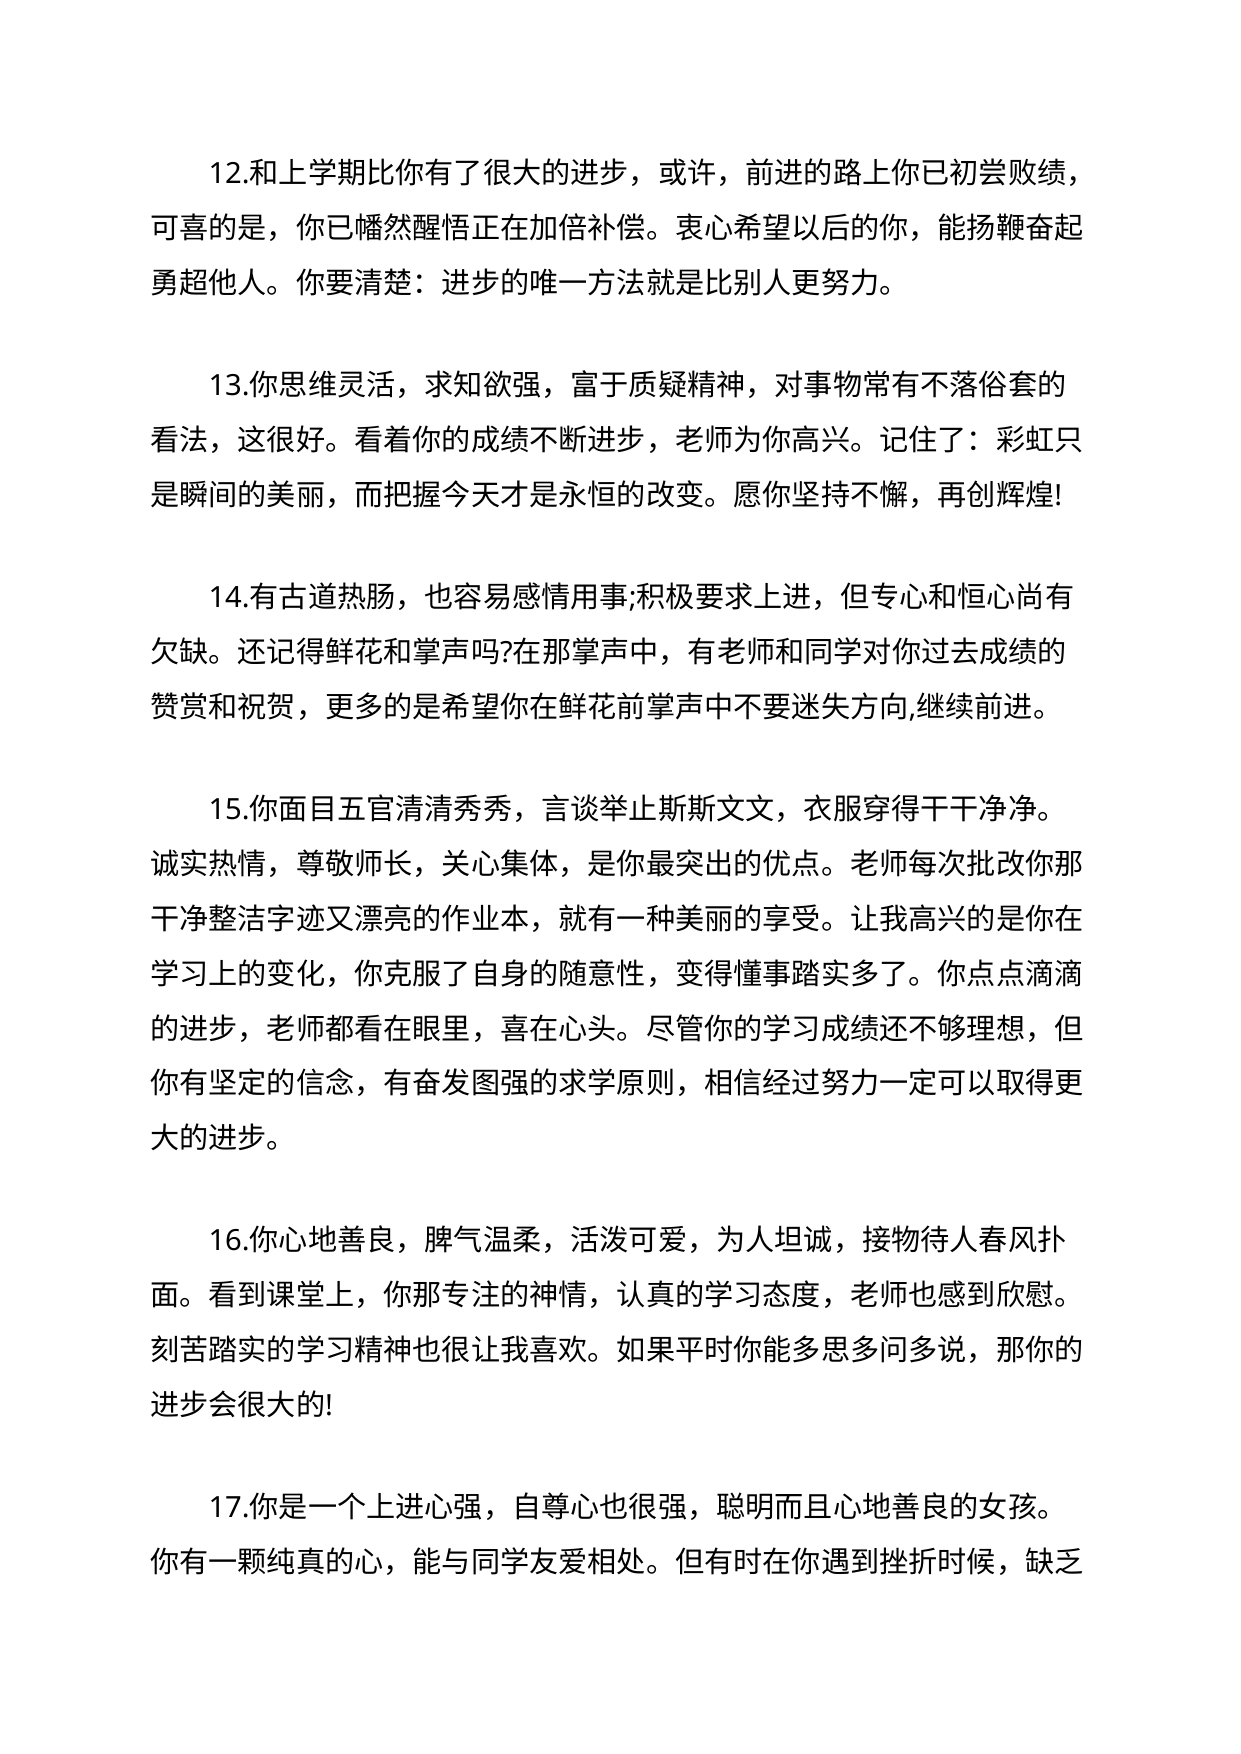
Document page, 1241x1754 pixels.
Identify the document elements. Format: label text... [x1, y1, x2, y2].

text 16.你心地善良，脾气温柔，活泼可爱，为人坦诚，接物待人春风扑面。看到课堂上，你那专注的神情，认真的学习态度，老师也感到欣慰。刻苦踏实的学习精神也很让我喜欢。如果平时你能多思多问多说，那你的进步会很大的! [150, 1217, 1090, 1424]
text 13.你思维灵活，求知欲强，富于质疑精神，对事物常有不落俗套的看法，这很好。看着你的成绩不断进步，老师为你高兴。记住了：彩虹只是瞬间的美丽，而把握今天才是永恒的改变。愿你坚持不懈，再创辉煌! [150, 362, 1090, 514]
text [150, 1483, 1090, 1581]
text 14.有古道热肠，也容易感情用事;积极要求上进，但专心和恒心尚有欠缺。还记得鲜花和掌声吗?在那掌声中，有老师和同学对你过去成绩的赞赏和祝贺，更多的是希望你在鲜花前掌声中不要迷失方向,继续前进。 [150, 573, 1090, 726]
text 12.和上学期比你有了很大的进步，或许，前进的路上你已初尝败绩，可喜的是，你已幡然醒悟正在加倍补偿。衷心希望以后的你，能扬鞭奋起勇超他人。你要清楚：进步的唯一方法就是比别人更努力。 [150, 150, 1090, 302]
text 15.你面目五官清清秀秀，言谈举止斯斯文文，衣服穿得干干净净。诚实热情，尊敬师长，关心集体，是你最突出的优点。老师每次批改你那干净整洁字迹又漂亮的作业本，就有一种美丽的享受。让我高兴的是你在学习上的变化，你克服了自身的随意性，变得懂事踏实多了。你点点滴滴的进步，老师都看在眼里，喜在心头。尽管你的学习成绩还不够理想，但你有坚定的信念，有奋发图强的求学原则，相信经过努力一定可以取得更大的进步。 [150, 786, 1090, 1157]
